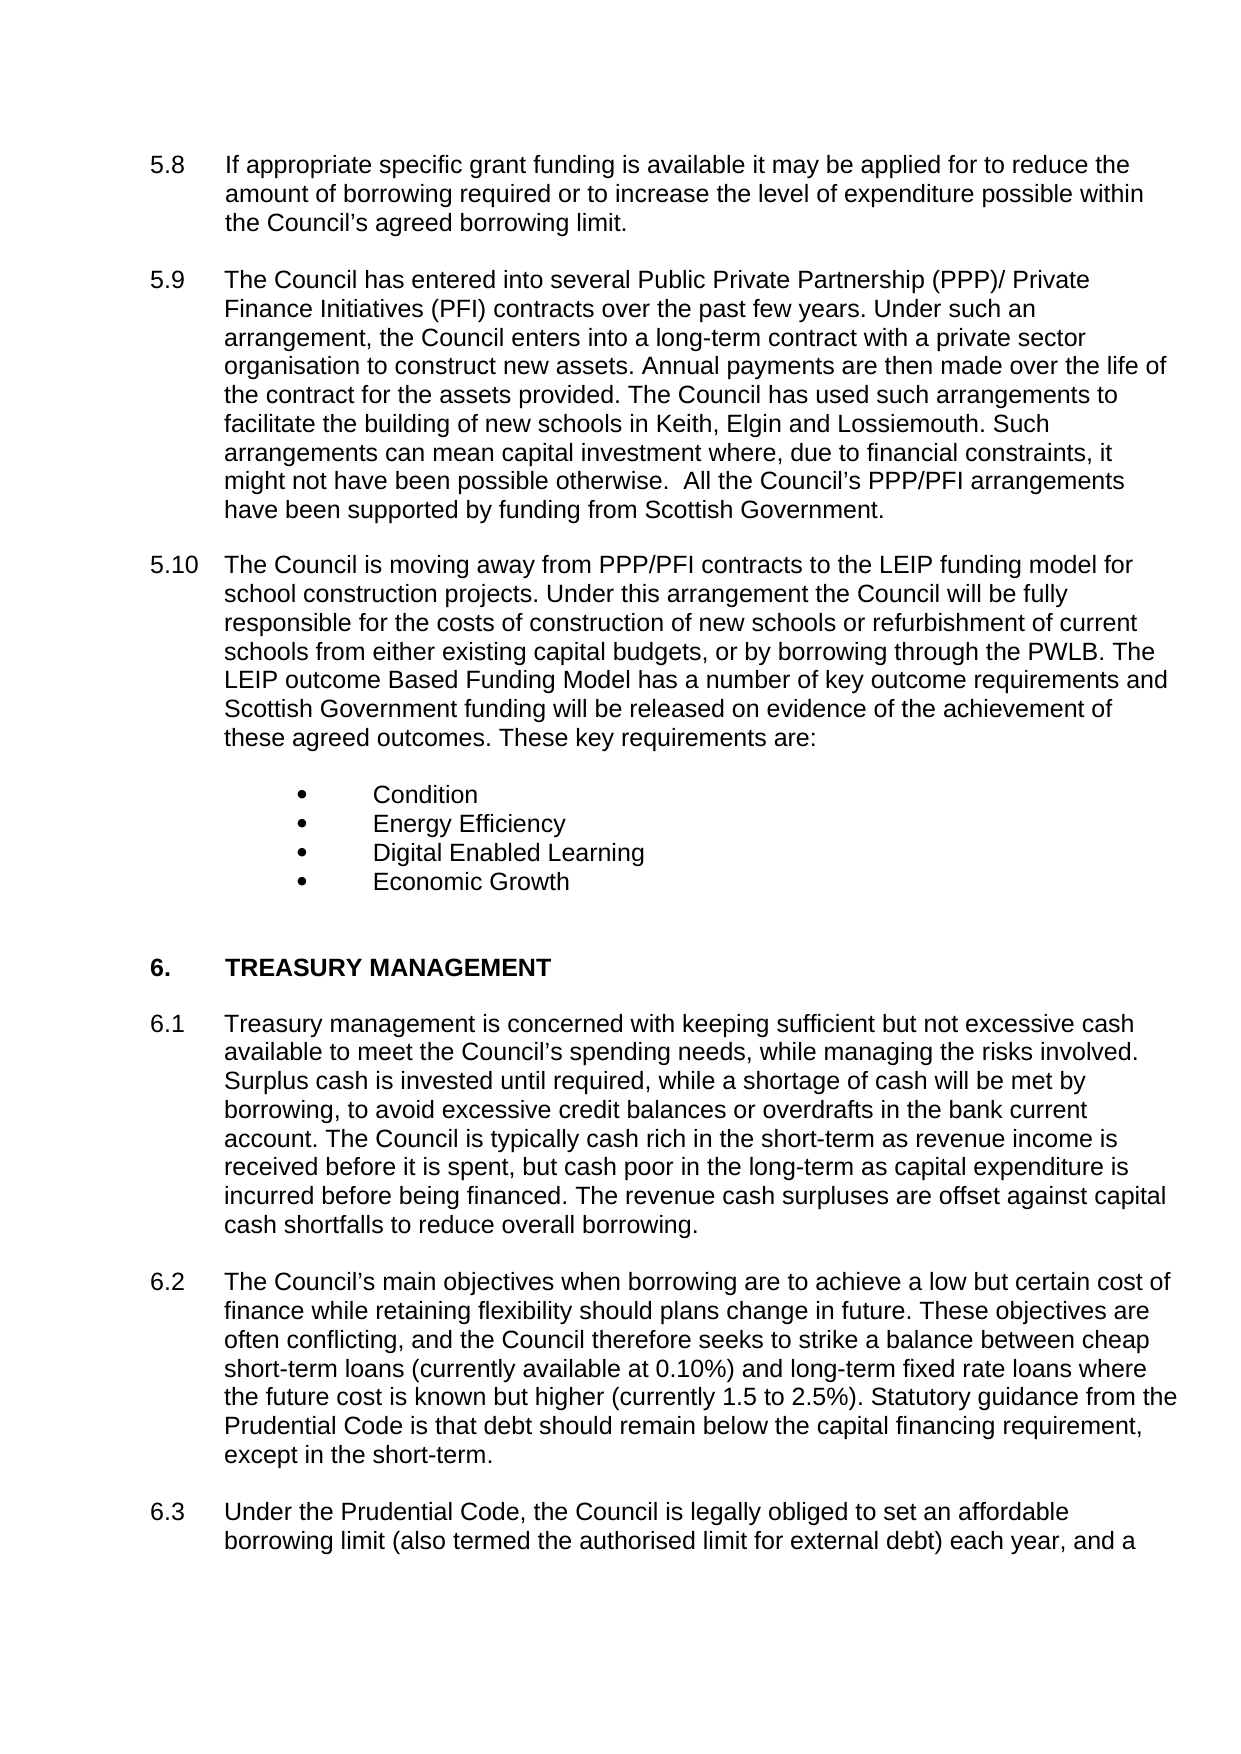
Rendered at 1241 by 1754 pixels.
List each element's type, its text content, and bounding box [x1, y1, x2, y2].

text 6.1 Treasury management is concerned with keeping sufficient but not excessive cash available to meet the Council’s spending needs, while managing the risks involved. Surplus cash is invested until required, while a shortage of cash will be met by borrowing, to avoid excessive credit balances or overdrafts in the bank current account. The Council is typically cash rich in the short-term as revenue income is received before it is spent, but cash poor in the long-term as capital expenditure is incurred before being financed. The revenue cash surpluses are offset against capital cash shortfalls to reduce overall borrowing. [150, 1009, 1181, 1239]
list Energy Efficiency [298, 809, 1181, 838]
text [150, 1497, 1181, 1555]
list Condition [298, 780, 1181, 809]
list Economic Growth [298, 867, 1181, 896]
text 6. TREASURY MANAGEMENT [150, 953, 1181, 982]
list Digital Enabled Learning [298, 838, 1181, 867]
text 5.8 If appropriate specific grant funding is available it may be applied for to reduce the amount of borrowing required or to increase the level of expenditure possible within the Council’s agreed borrowing limit. [150, 150, 1181, 236]
list The Council has entered into several Public Private Partnership (PPP)/ Private Finance Initiatives (PFI) contracts over the past few years. Under such an arrangement, the Council enters into a long-term contract with a private sector organisation to construct new assets. Annual payments are then made over the life of the contract for the assets provided. The Council has used such arrangements to facilitate the building of new schools in Keith, Elgin and Lossiemouth. Such arrangements can mean capital investment where, due to financial constraints, it might not have been possible otherwise. All the Council’s PPP/PFI arrangements have been supported by funding from Scottish Government. [150, 265, 1181, 550]
text 6.2 The Council’s main objectives when borrowing are to achieve a low but certain cost of finance while retaining flexibility should plans change in future. These objectives are often conflicting, and the Council therefore seeks to strike a balance between cheap short-term loans (currently available at 0.10%) and long-term fixed rate loans where the future cost is known but higher (currently 1.5 to 2.5%). Statutory guidance from the Prudential Code is that debt should remain below the capital financing requirement, except in the short-term. [150, 1267, 1181, 1469]
list The Council is moving away from PPP/PFI contracts to the LEIP funding model for school construction projects. Under this arrangement the Council will be fully responsible for the costs of construction of new schools or refurbishment of current schools from either existing capital budgets, or by borrowing through the PWLB. The LEIP outcome Based Funding Model has a number of key outcome requirements and Scottish Government funding will be released on evidence of the achievement of these agreed outcomes. These key requirements are: [150, 550, 1181, 752]
